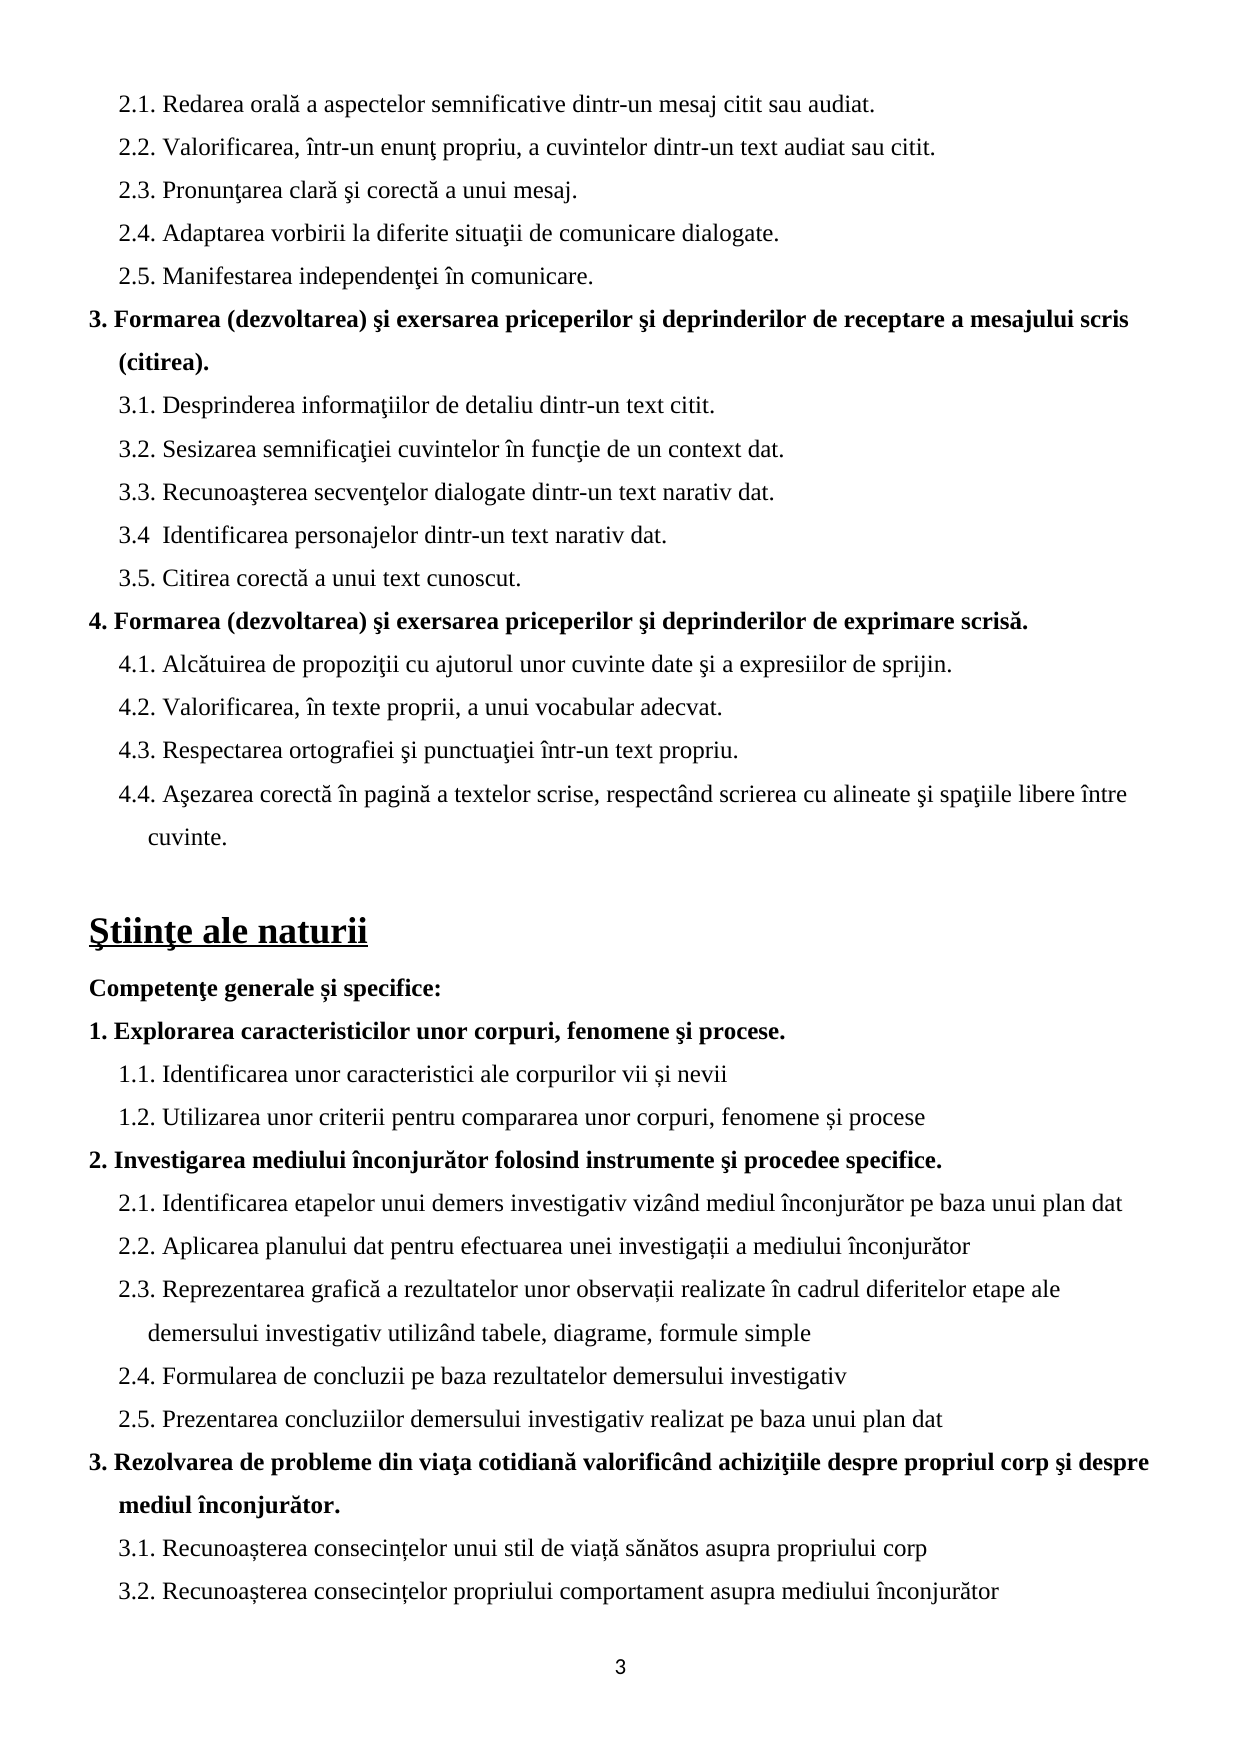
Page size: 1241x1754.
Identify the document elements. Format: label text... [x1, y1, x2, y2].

list 3. Formarea (dezvoltarea) şi exersarea priceperilor şi deprinderilor de receptare a mesajului scris (citirea). [89, 304, 1152, 376]
list 2.5. Manifestarea independenţei în comunicare. [118, 261, 1152, 290]
text 1.2. Utilizarea unor criterii pentru compararea unor corpuri, fenomene și procese [118, 1102, 1152, 1131]
text 2. Investigarea mediului înconjurător folosind instrumente şi procedee specifice. [89, 1145, 1152, 1174]
text 3. Rezolvarea de probleme din viaţa cotidiană valorificând achiziţiile despre propriul corp şi despre mediul înconjurător. [89, 1447, 1152, 1519]
text 2.2. Aplicarea planului dat pentru efectuarea unei investigații a mediului înconjurător [118, 1231, 1152, 1260]
text 3.1. Recunoașterea consecințelor unui stil de viață sănătos asupra propriului corp [118, 1533, 1152, 1562]
text 2.1. Identificarea etapelor unui demers investigativ vizând mediul înconjurător pe baza unui plan dat [118, 1188, 1152, 1217]
list 3.3. Recunoaşterea secvenţelor dialogate dintr-un text narativ dat. [118, 477, 1152, 506]
list 2.3. Pronunţarea clară şi corectă a unui mesaj. [118, 175, 1152, 204]
list 4.3. Respectarea ortografiei şi punctuaţiei într-un text propriu. [118, 736, 1152, 764]
list Ştiinţe ale naturii [89, 908, 1152, 951]
list 4.4. Aşezarea corectă în pagină a textelor scrise, respectând scrierea cu alineate şi spaţiile libere între cuvinte. [118, 779, 1152, 851]
text 2.3. Reprezentarea grafică a rezultatelor unor observații realizate în cadrul diferitelor etape ale demersului investigativ utilizând tabele, diagrame, formule simple [118, 1274, 1152, 1346]
list 2.4. Adaptarea vorbirii la diferite situaţii de comunicare dialogate. [118, 218, 1152, 247]
list 3.5. Citirea corectă a unui text cunoscut. [118, 563, 1152, 592]
list 3.1. Desprinderea informaţiilor de detaliu dintr-un text citit. [118, 391, 1152, 419]
list 2.1. Redarea orală a aspectelor semnificative dintr-un mesaj citit sau audiat. [118, 89, 1152, 117]
text 2.5. Prezentarea concluziilor demersului investigativ realizat pe baza unui plan dat [118, 1404, 1152, 1433]
text 3.2. Recunoașterea consecințelor propriului comportament asupra mediului înconjurător [118, 1576, 1152, 1605]
list 4. Formarea (dezvoltarea) şi exersarea priceperilor şi deprinderilor de exprimare scrisă. [89, 606, 1152, 635]
text Competenţe generale și specifice: [89, 973, 1152, 1001]
list 3.4 Identificarea personajelor dintr-un text narativ dat. [118, 520, 1152, 549]
list 4.2. Valorificarea, în texte proprii, a unui vocabular adecvat. [118, 692, 1152, 721]
list 2.2. Valorificarea, într-un enunţ propriu, a cuvintelor dintr-un text audiat sau citit. [118, 132, 1152, 161]
list 3.2. Sesizarea semnificaţiei cuvintelor în funcţie de un context dat. [118, 434, 1152, 462]
text 1.1. Identificarea unor caracteristici ale corpurilor vii și nevii [118, 1059, 1152, 1088]
list 4.1. Alcătuirea de propoziţii cu ajutorul unor cuvinte date şi a expresiilor de sprijin. [118, 649, 1152, 678]
text 1. Explorarea caracteristicilor unor corpuri, fenomene şi procese. [89, 1016, 1152, 1044]
text 2.4. Formularea de concluzii pe baza rezultatelor demersului investigativ [118, 1361, 1152, 1389]
